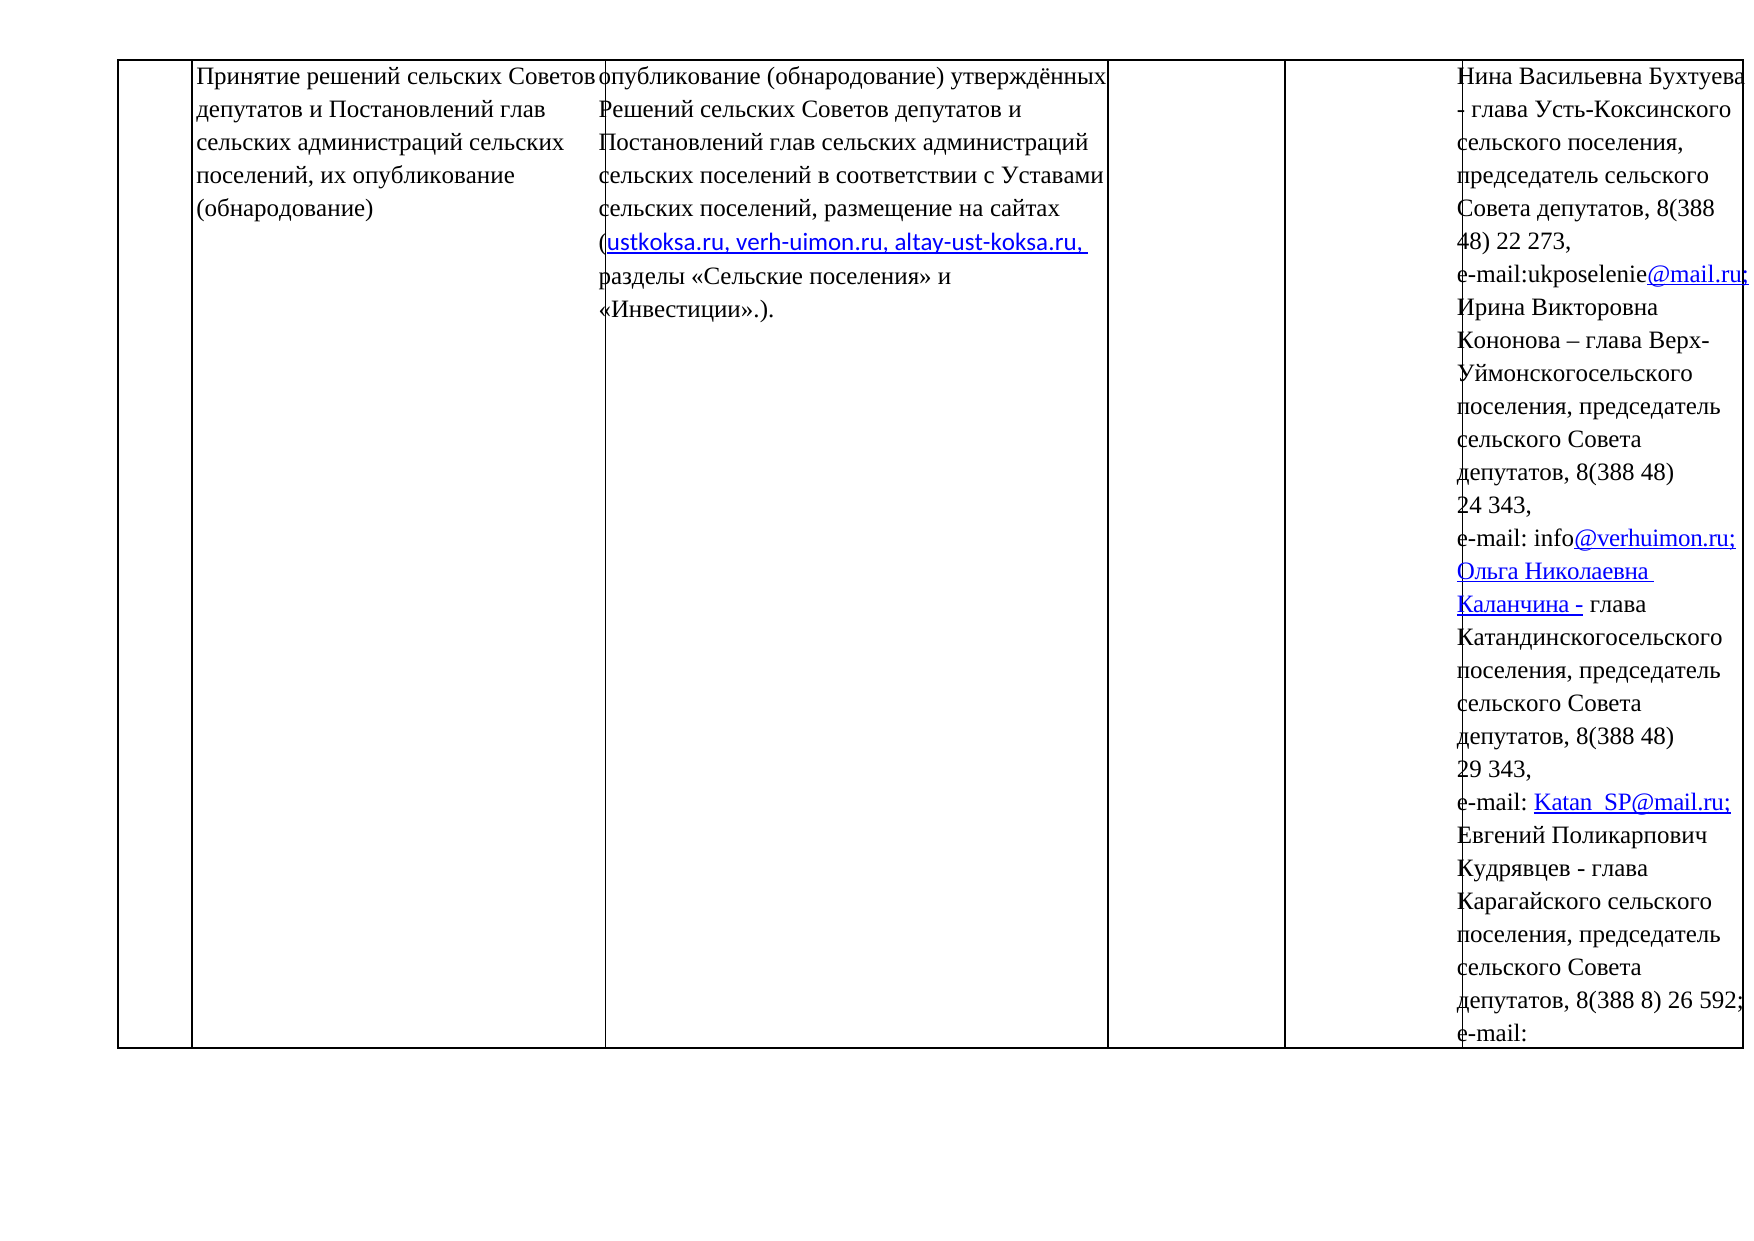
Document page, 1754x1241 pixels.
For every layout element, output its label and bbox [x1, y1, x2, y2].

table_cell [119, 61, 191, 1047]
table_cell [1286, 61, 1462, 1047]
table_cell [1109, 61, 1284, 1047]
table_cell [606, 61, 1107, 1047]
table_cell [193, 61, 605, 1047]
table_cell [1463, 61, 1742, 1047]
